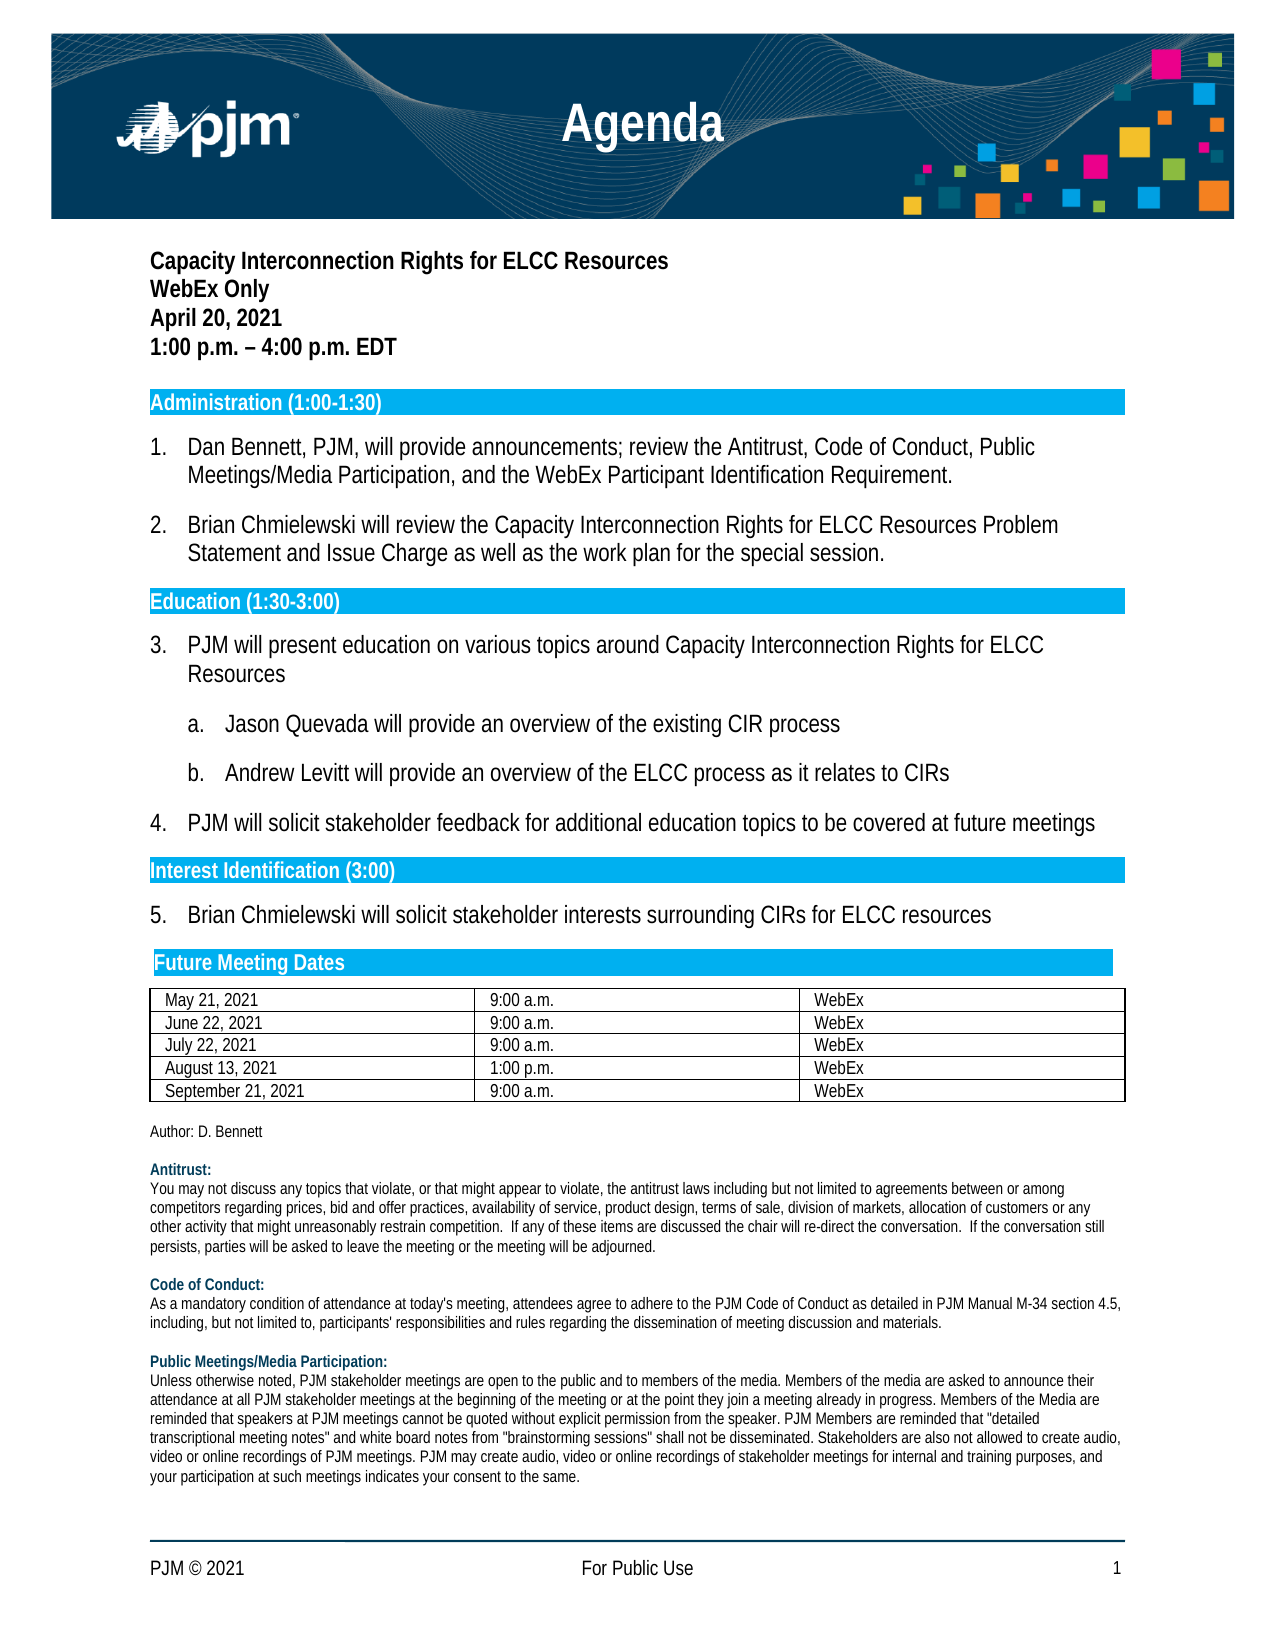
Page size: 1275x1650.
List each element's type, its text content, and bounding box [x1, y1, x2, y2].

table_cell WebEx [800, 1012, 1124, 1033]
text 1:00 p.m. – 4:00 p.m. EDT [150, 332, 1125, 360]
subtitle Antitrust: [150, 1160, 1125, 1179]
list Brian Chmielewski will review the Capacity Interconnection Rights for ELCC Resources Problem Statement and Issue Charge as well as the work plan for the special session. [150, 510, 1125, 567]
subtitle PJM will present education on various topics around Capacity Interconnection Rights for ELCC Resources [150, 631, 1125, 688]
text Author: D. Bennett [150, 1121, 1125, 1141]
table_header Future Meeting Dates [150, 949, 1125, 988]
table_cell 1:00 p.m. [475, 1057, 799, 1078]
table_cell 9:00 a.m. [475, 989, 799, 1011]
list Brian Chmielewski will solicit stakeholder interests surrounding CIRs for ELCC resources [150, 900, 1125, 928]
table_cell July 22, 2021 [151, 1034, 474, 1056]
text Capacity Interconnection Rights for ELCC Resources [150, 246, 1125, 274]
text As a mandatory condition of attendance at today's meeting, attendees agree to adhere to the PJM Code of Conduct as detailed in PJM Manual M-34 section 4.5, including, but not limited to, participants' responsibilities and rules regarding the dissemination of meeting discussion and materials. [150, 1294, 1125, 1332]
table_cell WebEx [800, 1057, 1124, 1078]
table_cell 9:00 a.m. [475, 1080, 799, 1101]
text You may not discuss any topics that violate, or that might appear to violate, the antitrust laws including but not limited to agreements between or among competitors regarding prices, bid and offer practices, availability of service, product design, terms of sale, division of markets, allocation of customers or any other activity that might unreasonably restrain competition. If any of these items are discussed the chair will re-direct the conversation. If the conversation still persists, parties will be asked to leave the meeting or the meeting will be adjourned. [150, 1179, 1125, 1256]
subtitle Dan Bennett, PJM, will provide announcements; review the Antitrust, Code of Conduct, Public Meetings/Media Participation, and the WebEx Participant Identification Requirement. [150, 432, 1125, 489]
table_cell WebEx [800, 1080, 1124, 1101]
text April 20, 2021 [150, 303, 1125, 332]
table_cell WebEx [800, 1034, 1124, 1056]
subtitle PJM will solicit stakeholder feedback for additional education topics to be covered at future meetings [150, 808, 1125, 836]
subtitle Administration (1:00-1:30) [150, 389, 1125, 415]
table_cell June 22, 2021 [151, 1012, 474, 1033]
subtitle Andrew Levitt will provide an overview of the ELCC process as it relates to CIRs [187, 758, 1125, 787]
table_cell May 21, 2021 [151, 989, 474, 1011]
picture [51, 32, 1235, 219]
table_cell August 13, 2021 [151, 1057, 474, 1078]
subtitle Interest Identification (3:00) [150, 857, 1125, 883]
text WebEx Only [150, 274, 1125, 303]
subtitle Education (1:30-3:00) [150, 588, 1125, 614]
title Code of Conduct: [150, 1275, 1125, 1294]
table_cell September 21, 2021 [151, 1080, 474, 1101]
table_cell WebEx [800, 989, 1124, 1011]
text Unless otherwise noted, PJM stakeholder meetings are open to the public and to members of the media. Members of the media are asked to announce their attendance at all PJM stakeholder meetings at the beginning of the meeting or at the point they join a meeting already in progress. Members of the Media are reminded that speakers at PJM meetings cannot be quoted without explicit permission from the speaker. PJM Members are reminded that "detailed transcriptional meeting notes" and white board notes from "brainstorming sessions" shall not be disseminated. Stakeholders are also not allowed to create audio, video or online recordings of PJM meetings. PJM may create audio, video or online recordings of stakeholder meetings for internal and training purposes, and your participation at such meetings indicates your consent to the same. [150, 1371, 1125, 1486]
title Public Meetings/Media Participation: [150, 1351, 1125, 1371]
subtitle Jason Quevada will provide an overview of the existing CIR process [187, 709, 1125, 737]
table_cell 9:00 a.m. [475, 1034, 799, 1056]
table_cell 9:00 a.m. [475, 1012, 799, 1033]
